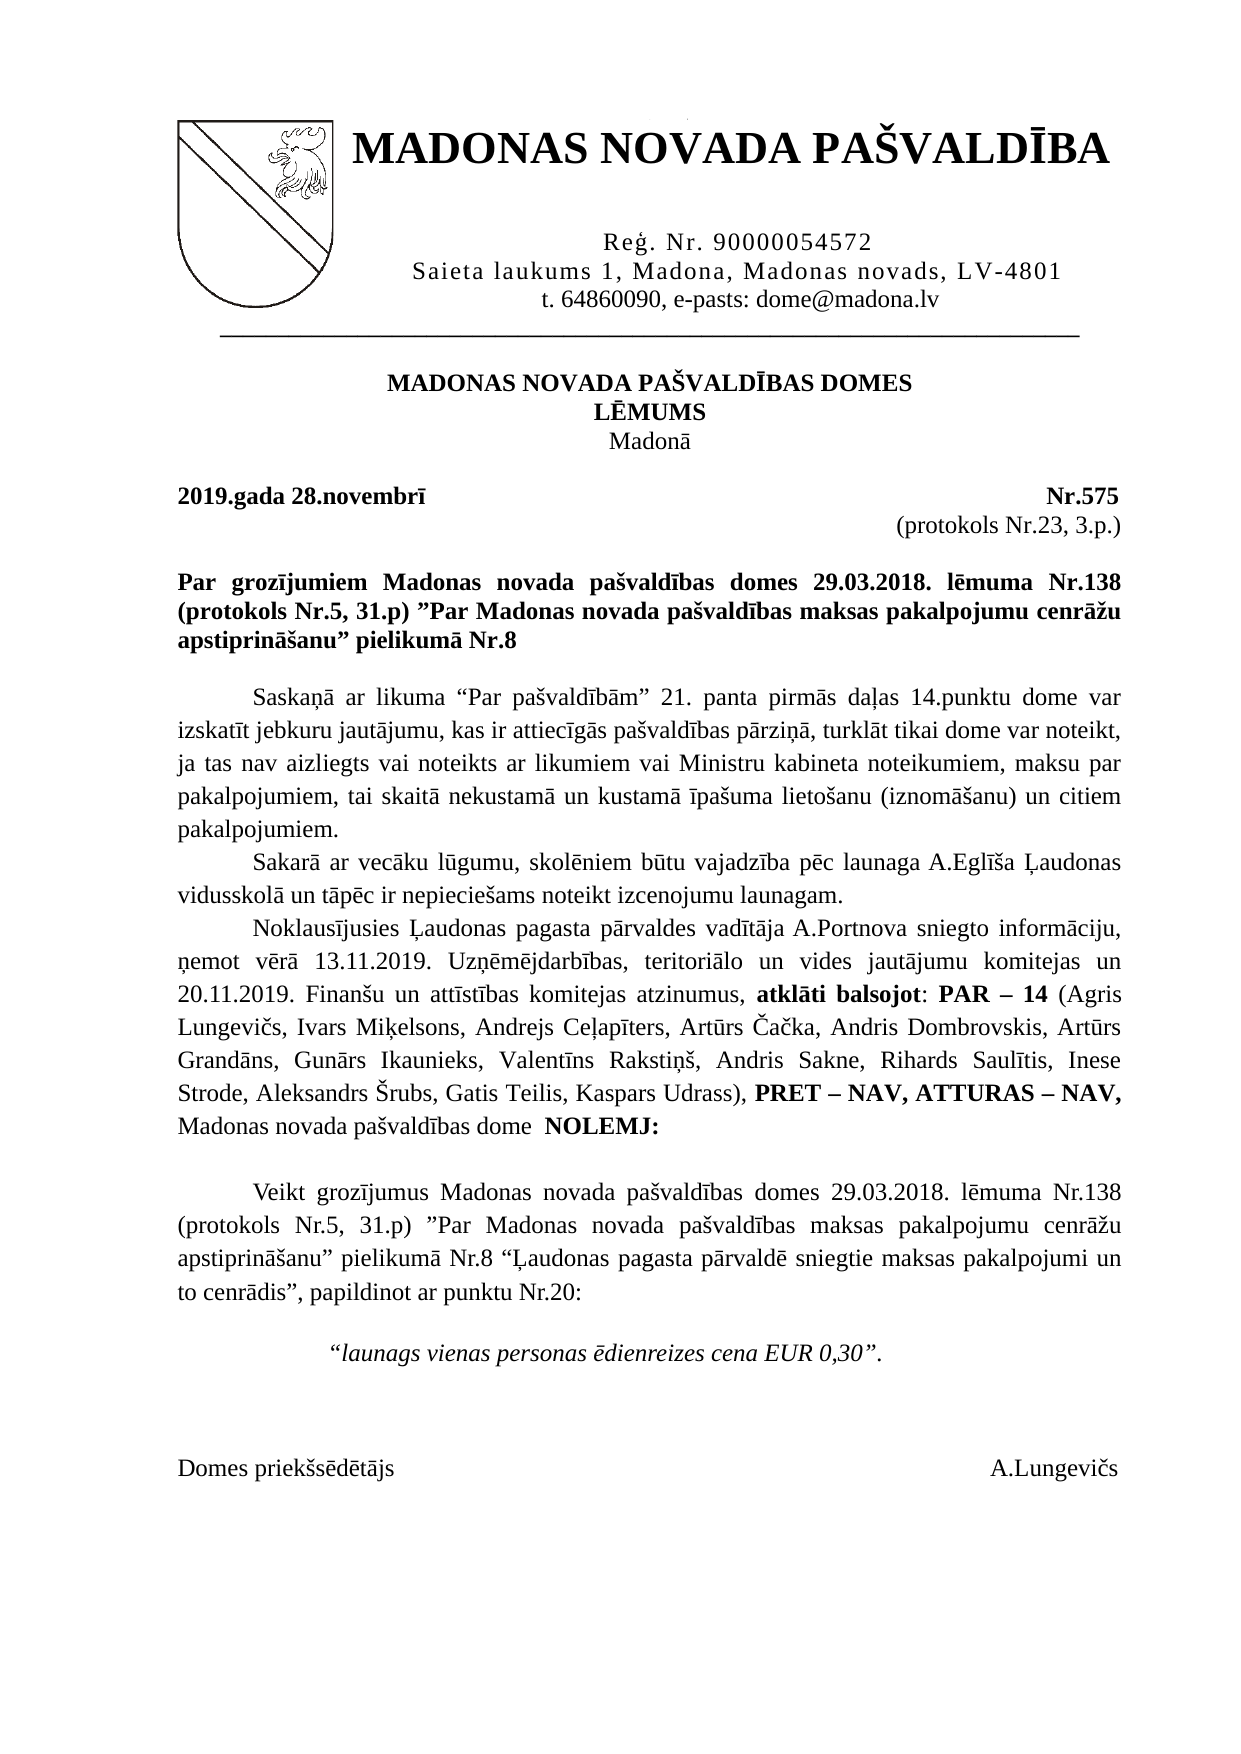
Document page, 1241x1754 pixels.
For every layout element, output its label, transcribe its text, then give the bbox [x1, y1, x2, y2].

text Saskaņā ar likuma “Par pašvaldībām” 21. panta pirmās daļas 14.punktu dome var izskatīt jebkuru jautājumu, kas ir attiecīgās pašvaldības pārziņā, turklāt tikai dome var noteikt, ja tas nav aizliegts vai noteikts ar likumiem vai Ministru kabineta noteikumiem, maksu par pakalpojumiem, tai skaitā nekustamā un kustamā īpašuma lietošanu (iznomāšanu) un citiem pakalpojumiem. [177, 682, 1122, 843]
text Madonā [177, 426, 1122, 454]
text Saieta laukums 1, Madona, Madonas novads, LV-4801 [334, 256, 1122, 284]
text Par grozījumiem Madonas novada pašvaldības domes 29.03.2018. lēmuma Nr.138 (protokols Nr.5, 31.p) ”Par Madonas novada pašvaldības maksas pakalpojumu cenrāžu apstiprināšanu” pielikumā Nr.8 [177, 567, 1122, 653]
text LĒMUMS [177, 397, 1122, 426]
text ___________________________________________________________________________ [177, 313, 1122, 339]
text Reģ. Nr. 90000054572 [334, 227, 1122, 256]
text t. 64860090, e-pasts: dome@madona.lv [177, 284, 1122, 313]
text (protokols Nr.23, 3.p.) [177, 510, 1122, 538]
picture [177, 120, 334, 308]
text Domes priekšsēdētājs A.Lungevičs [177, 1453, 1122, 1482]
text 2019.gada 28.novembrī Nr.575 [177, 481, 1122, 510]
text “launags vienas personas ēdienreizes cena EUR 0,30”. [252, 1338, 1122, 1367]
text MADONAS NOVADA PAŠVALDĪBAS DOMES [177, 368, 1122, 397]
text MADONAS NOVADA PAŠVALDĪBA [334, 121, 1122, 173]
text Veikt grozījumus Madonas novada pašvaldības domes 29.03.2018. lēmuma Nr.138 (protokols Nr.5, 31.p) ”Par Madonas novada pašvaldības maksas pakalpojumu cenrāžu apstiprināšanu” pielikumā Nr.8 “Ļaudonas pagasta pārvaldē sniegtie maksas pakalpojumi un to cenrādis”, papildinot ar punktu Nr.20: [177, 1177, 1122, 1305]
text Sakarā ar vecāku lūgumu, skolēniem būtu vajadzība pēc launaga A.Eglīša Ļaudonas vidusskolā un tāpēc ir nepieciešams noteikt izcenojumu launagam. [177, 847, 1122, 909]
text Noklausījusies Ļaudonas pagasta pārvaldes vadītāja A.Portnova sniegto informāciju, ņemot vērā 13.11.2019. Uzņēmējdarbības, teritoriālo un vides jautājumu komitejas un 20.11.2019. Finanšu un attīstības komitejas atzinumus, atklāti balsojot: PAR – 14 (Agris Lungevičs, Ivars Miķelsons, Andrejs Ceļapīters, Artūrs Čačka, Andris Dombrovskis, Artūrs Grandāns, Gunārs Ikaunieks, Valentīns Rakstiņš, Andris Sakne, Rihards Saulītis, Inese Strode, Aleksandrs Šrubs, Gatis Teilis, Kaspars Udrass), PRET – NAV, ATTURAS – NAV, Madonas novada pašvaldības dome NOLEMJ: [177, 913, 1122, 1140]
